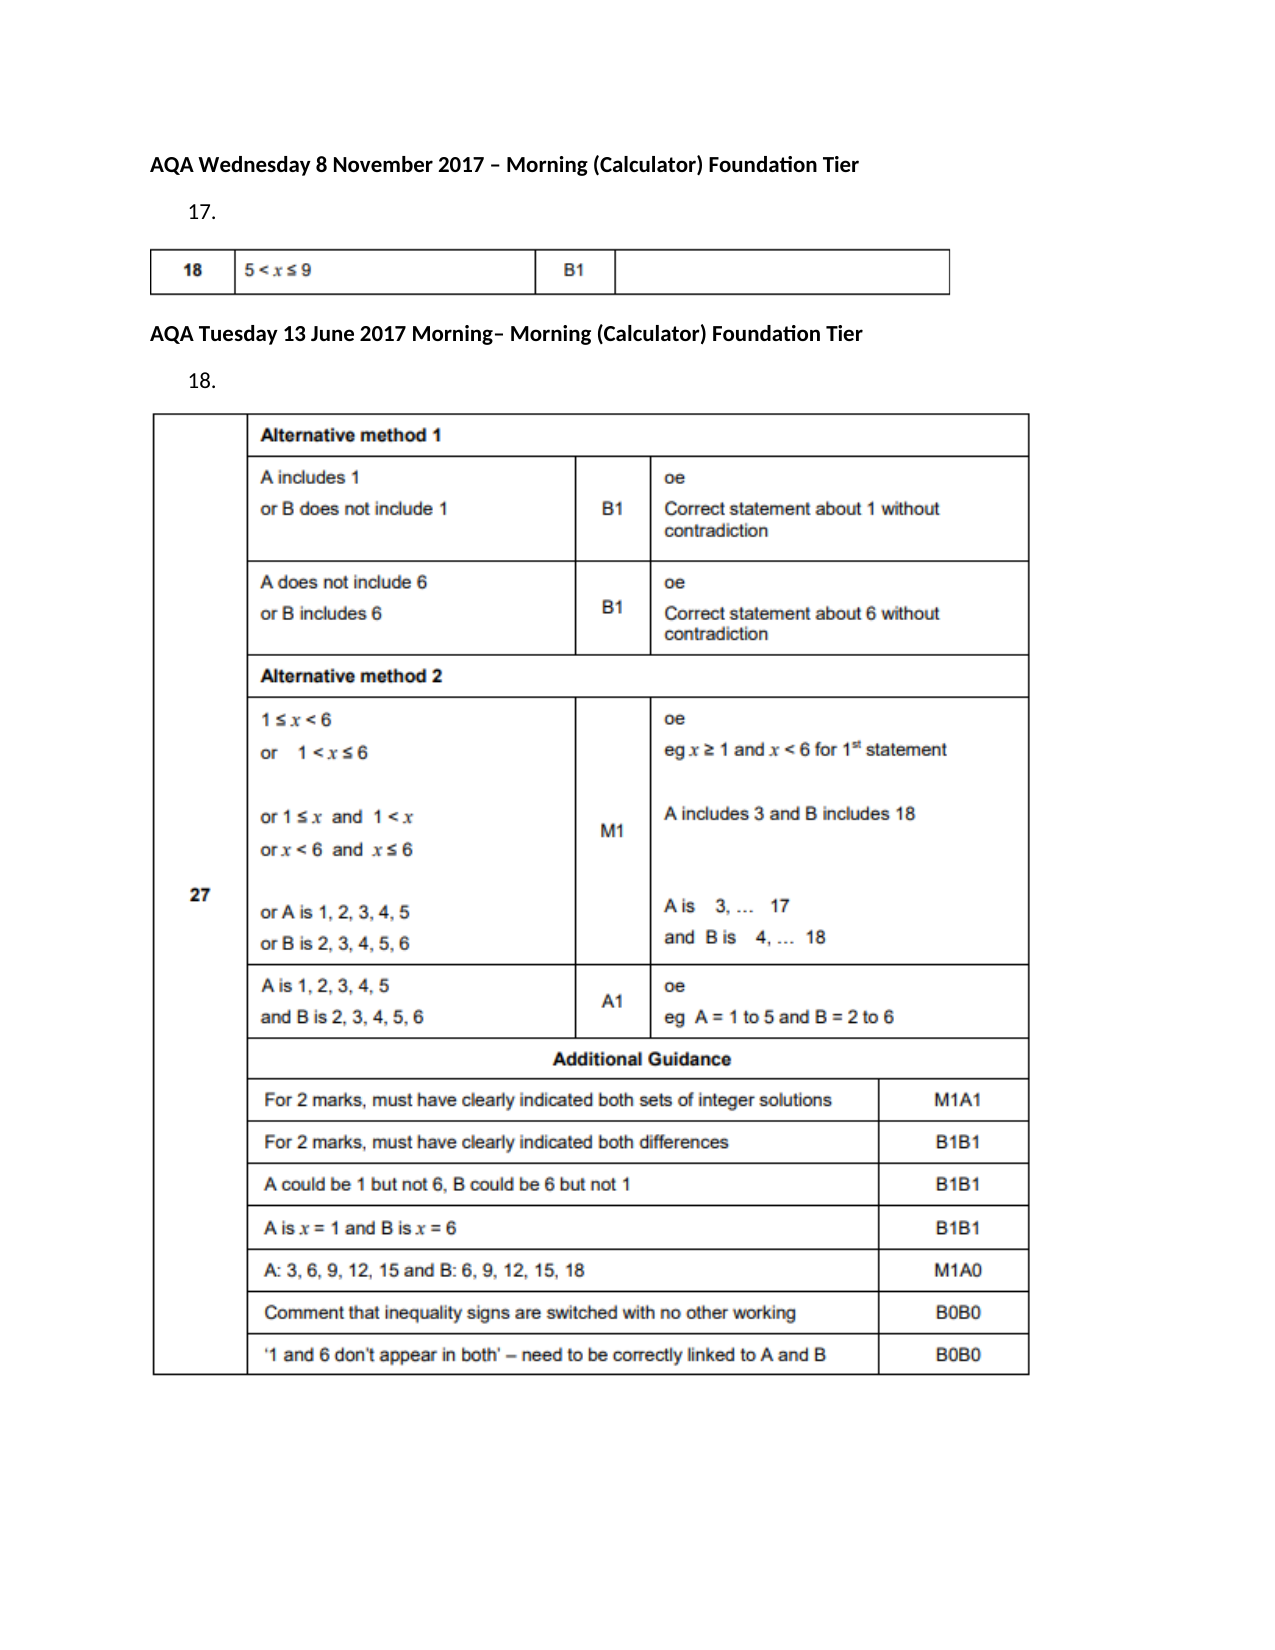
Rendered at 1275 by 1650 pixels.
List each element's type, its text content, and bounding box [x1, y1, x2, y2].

text AQA Tuesday 13 June 2017 Morning– Morning (Calculator) Foundation Tier [150, 319, 1125, 347]
picture [150, 243, 951, 300]
picture [150, 412, 1033, 1377]
text AQA Wednesday 8 November 2017 – Morning (Calculator) Foundation Tier [150, 150, 1125, 178]
